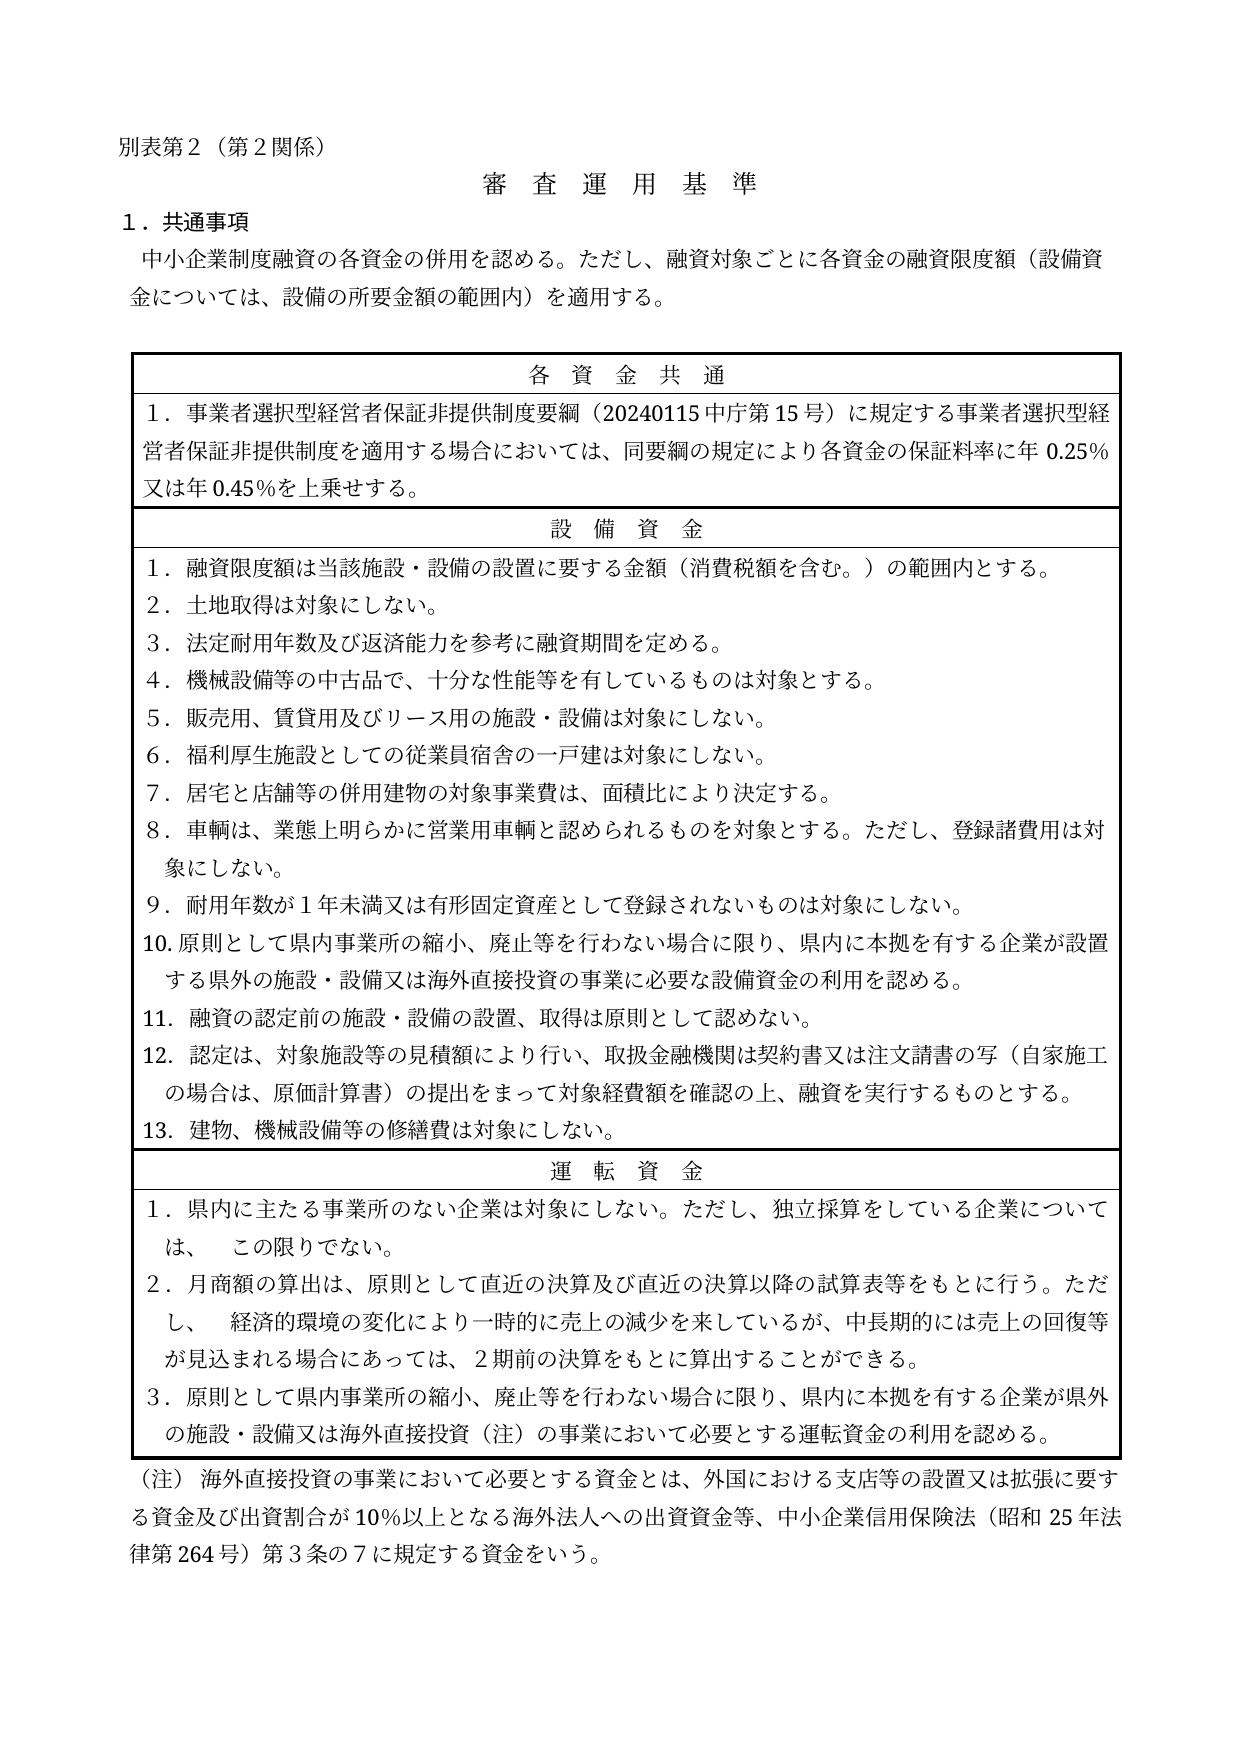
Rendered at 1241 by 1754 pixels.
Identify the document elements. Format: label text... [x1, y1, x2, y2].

table_cell １．事業者選択型経営者保証非提供制度要綱（20240115中庁第15号）に規定する事業者選択型経営者保証非提供制度を適用する場合においては、同要綱の規定により各資金の保証料率に年0.25％又は年0.45％を上乗せする。 [134, 394, 1119, 506]
text 中小企業制度融資の各資金の併用を認める。ただし、融資対象ごとに各資金の融資限度額（設備資 [118, 239, 1122, 277]
text １．共通事項 [118, 202, 1122, 239]
table_cell １．県内に主たる事業所のない企業は対象にしない。ただし、独立採算をしている企業については、 この限りでない。 ２．月商額の算出は、原則として直近の決算及び直近の決算以降の試算表等をもとに行う。ただし、 経済的環境の変化により一時的に売上の減少を来しているが、中長期的には売上の回復等が見込まれる場合にあっては、２期前の決算をもとに算出することができる。 ３．原則として県内事業所の縮小、廃止等を行わない場合に限り、県内に本拠を有する企業が県外の施設・設備又は海外直接投資（注）の事業において必要とする運転資金の利用を認める。 [134, 1190, 1119, 1456]
text 金については、設備の所要金額の範囲内）を適用する。 [118, 277, 1122, 314]
table_cell １．融資限度額は当該施設・設備の設置に要する金額（消費税額を含む。）の範囲内とする。 ２．土地取得は対象にしない。 ３．法定耐用年数及び返済能力を参考に融資期間を定める。 ４．機械設備等の中古品で、十分な性能等を有しているものは対象とする。 ５．販売用、賃貸用及びリース用の施設・設備は対象にしない。 ６．福利厚生施設としての従業員宿舎の一戸建は対象にしない。 ７．居宅と店舗等の併用建物の対象事業費は、面積比により決定する。 ８．車輌は、業態上明らかに営業用車輌と認められるものを対象とする。ただし、登録諸費用は対 象にしない。 ９．耐用年数が１年未満又は有形固定資産として登録されないものは対象にしない。 10. 原則として県内事業所の縮小、廃止等を行わない場合に限り、県内に本拠を有する企業が設置する県外の施設・設備又は海外直接投資の事業に必要な設備資金の利用を認める。 11．融資の認定前の施設・設備の設置、取得は原則として認めない。 12．認定は、対象施設等の見積額により行い、取扱金融機関は契約書又は注文請書の写（自家施工の場合は、原価計算書）の提出をまって対象経費額を確認の上、融資を実行するものとする。 13．建物、機械設備等の修繕費は対象にしない。 [134, 548, 1119, 1148]
text 審 査 運 用 基 準 [118, 164, 1122, 202]
text 別表第２（第２関係） [118, 127, 1122, 164]
table_cell 設 備 資 金 [134, 509, 1119, 547]
text （注） 海外直接投資の事業において必要とする資金とは、外国における支店等の設置又は拡張に要する資金及び出資割合が10％以上となる海外法人への出資資金等、中小企業信用保険法（昭和25年法律第264号）第３条の７に規定する資金をいう。 [129, 1459, 1122, 1572]
table_cell 運 転 資 金 [134, 1151, 1119, 1188]
table_header 各 資 金 共 通 [134, 355, 1119, 393]
